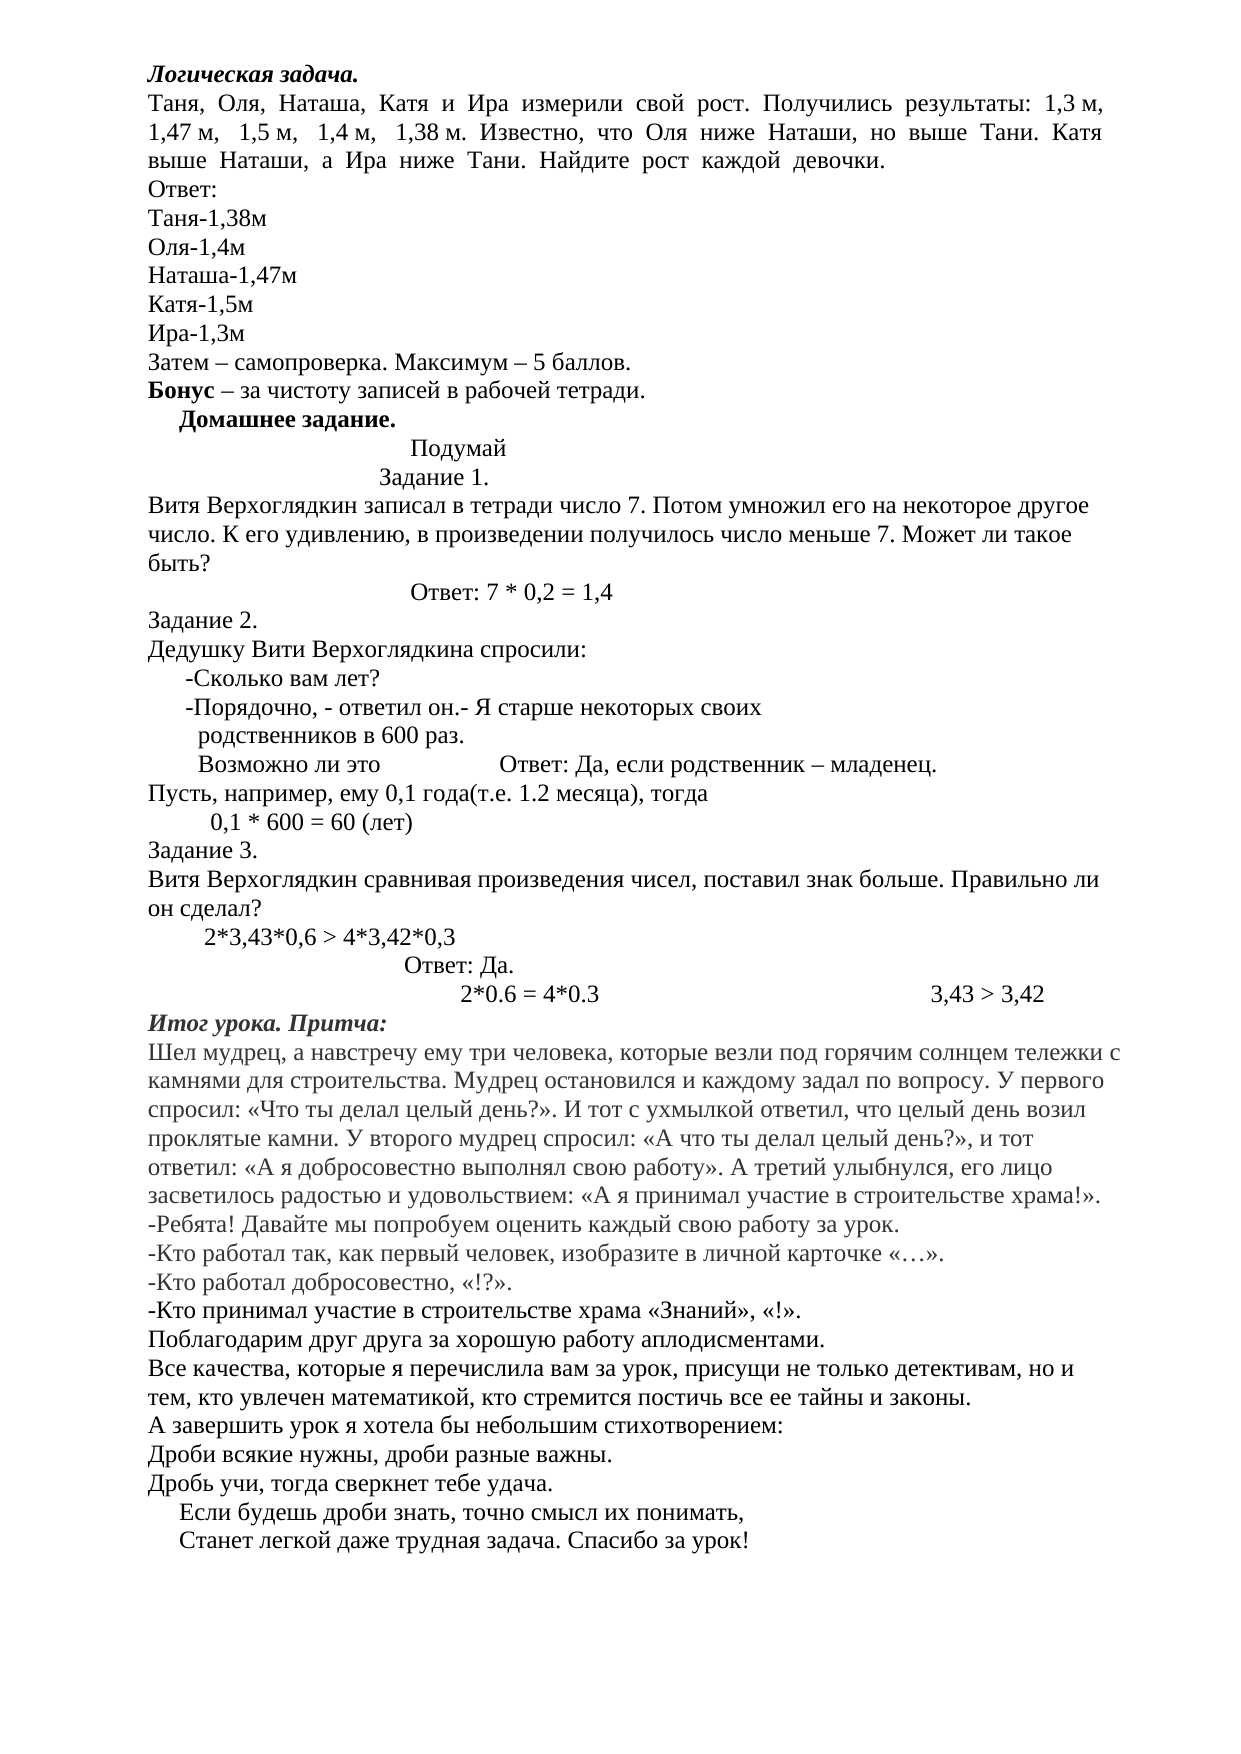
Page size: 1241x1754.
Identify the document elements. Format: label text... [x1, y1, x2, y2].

text 0,1 * 600 = 60 (лет) [148, 807, 1122, 835]
text Оля-1,4м [148, 232, 1122, 260]
text Наташа-1,47м [148, 260, 1122, 289]
text Задание 2. [148, 605, 1122, 634]
text Возможно ли это Ответ: Да, если родственник – младенец. Пусть, например, ему 0,1 года(т.е. 1.2 месяца), тогда [148, 749, 1122, 807]
text Если будешь дроби знать, точно смысл их понимать, [179, 1497, 1122, 1525]
text Шел мудрец, а навстречу ему три человека, которые везли под горячим солнцем тележки с камнями для строительства. Мудрец остановился и каждому задал по вопросу. У первого спросил: «Что ты делал целый день?». И тот с ухмылкой ответил, что целый день возил проклятые камни. У второго мудрец спросил: «А что ты делал целый день?», и тот ответил: «А я добросовестно выполнял свою работу». А третий улыбнулся, его лицо засветилось радостью и удовольствием: «А я принимал участие в строительстве храма!». [148, 1037, 1122, 1209]
text 2*0.6 = 4*0.3 3,43 > 3,42 [148, 979, 1122, 1008]
text Поблагодарим друг друга за хорошую работу аплодисментами. [148, 1324, 1122, 1353]
text Дроби всякие нужны, дроби разные важны. [148, 1439, 1122, 1468]
text Катя-1,5м [148, 289, 1122, 318]
text Дробь учи, тогда сверкнет тебе удача. [148, 1468, 1122, 1497]
text А завершить урок я хотела бы небольшим стихотворением: [148, 1410, 1122, 1439]
text Ответ: Да. [148, 950, 1122, 979]
text Логическая задача. [148, 59, 1122, 88]
text Дедушку Вити Верхоглядкина спросили: [148, 634, 1122, 663]
text Итог урока. Притча: [148, 1008, 1122, 1037]
text Задание 3. [148, 835, 1122, 864]
text Подумай [148, 433, 1122, 462]
text родственников в 600 раз. [148, 720, 1122, 749]
text Бонус – за чистоту записей в рабочей тетради. [148, 375, 1122, 404]
text Таня-1,38м [148, 203, 1122, 232]
text -Ребята! Давайте мы попробуем оценить каждый свою работу за урок. [148, 1209, 1122, 1238]
text Витя Верхоглядкин сравнивая произведения чисел, поставил знак больше. Правильно ли он сделал? [148, 864, 1122, 922]
text 2*3,43*0,6 > 4*3,42*0,3 [148, 922, 1122, 950]
text Домашнее задание. [148, 404, 1122, 433]
text Витя Верхоглядкин записал в тетради число 7. Потом умножил его на некоторое другое число. К его удивлению, в произведении получилось число меньше 7. Может ли такое быть? [148, 490, 1122, 577]
text Ответ: [148, 174, 1122, 203]
text Ира-1,3м [148, 318, 1122, 347]
text Ответ: 7 * 0,2 = 1,4 [148, 577, 1122, 605]
text -Сколько вам лет? [148, 663, 1122, 692]
text Задание 1. [148, 462, 1122, 490]
text -Кто работал так, как первый человек, изобразите в личной карточке «…». [148, 1238, 1122, 1267]
text -Кто принимал участие в строительстве храма «Знаний», «!». [148, 1295, 1122, 1324]
text Затем – самопроверка. Максимум – 5 баллов. [148, 347, 1122, 375]
text Станет легкой даже трудная задача. Спасибо за урок! [179, 1525, 1122, 1554]
text Таня, Оля, Наташа, Катя и Ира измерили свой рост. Получились результаты: , , , , . Известно, что Оля ниже Наташи, но выше Тани. Катя выше Наташи, а Ира ниже Тани. Найдите рост каждой девочки. [148, 88, 1122, 174]
text -Кто работал добросовестно, «!?». [148, 1267, 1122, 1295]
text -Порядочно, - ответил он.- Я старше некоторых своих [148, 692, 1122, 720]
text Все качества, которые я перечислила вам за урок, присущи не только детективам, но и тем, кто увлечен математикой, кто стремится постичь все ее тайны и законы. [148, 1353, 1122, 1410]
